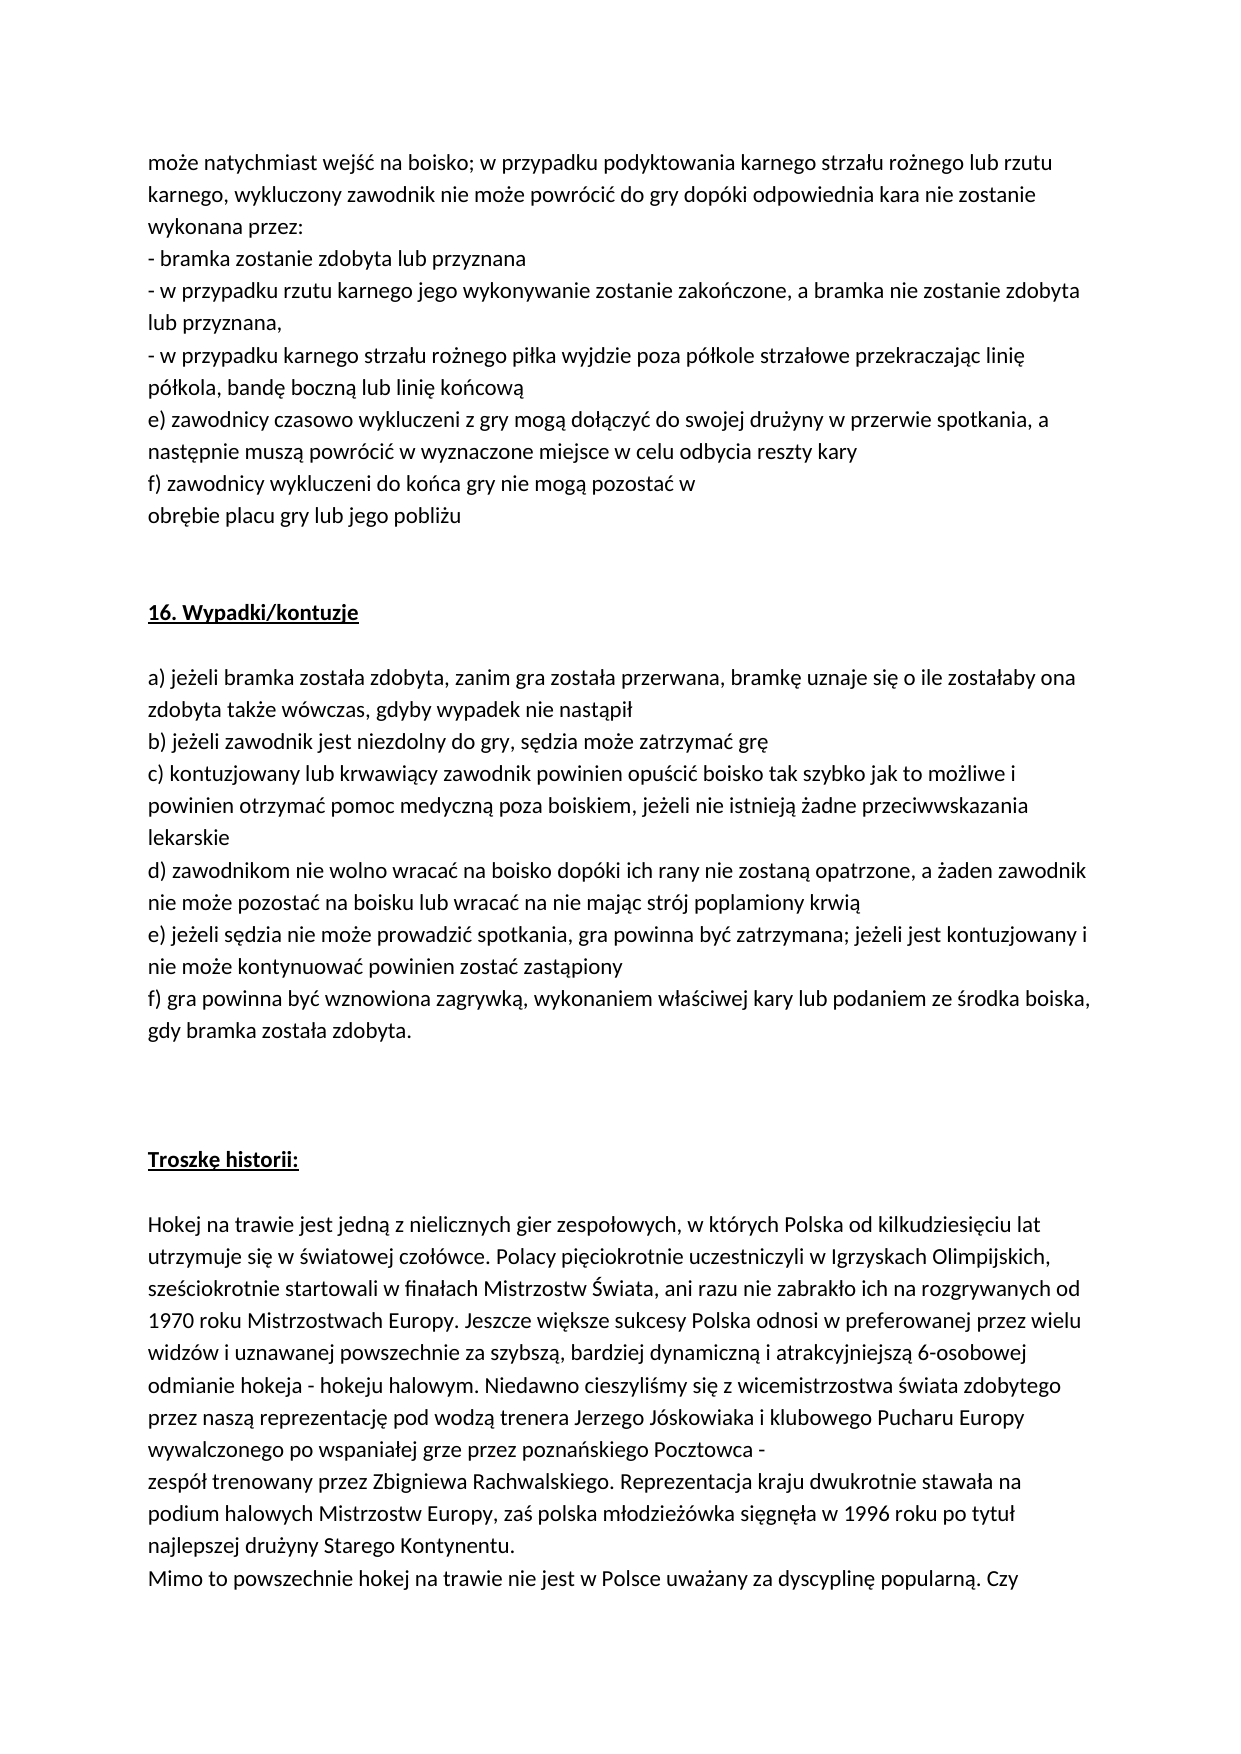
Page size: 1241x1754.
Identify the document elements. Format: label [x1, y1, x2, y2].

text [148, 148, 1093, 1592]
